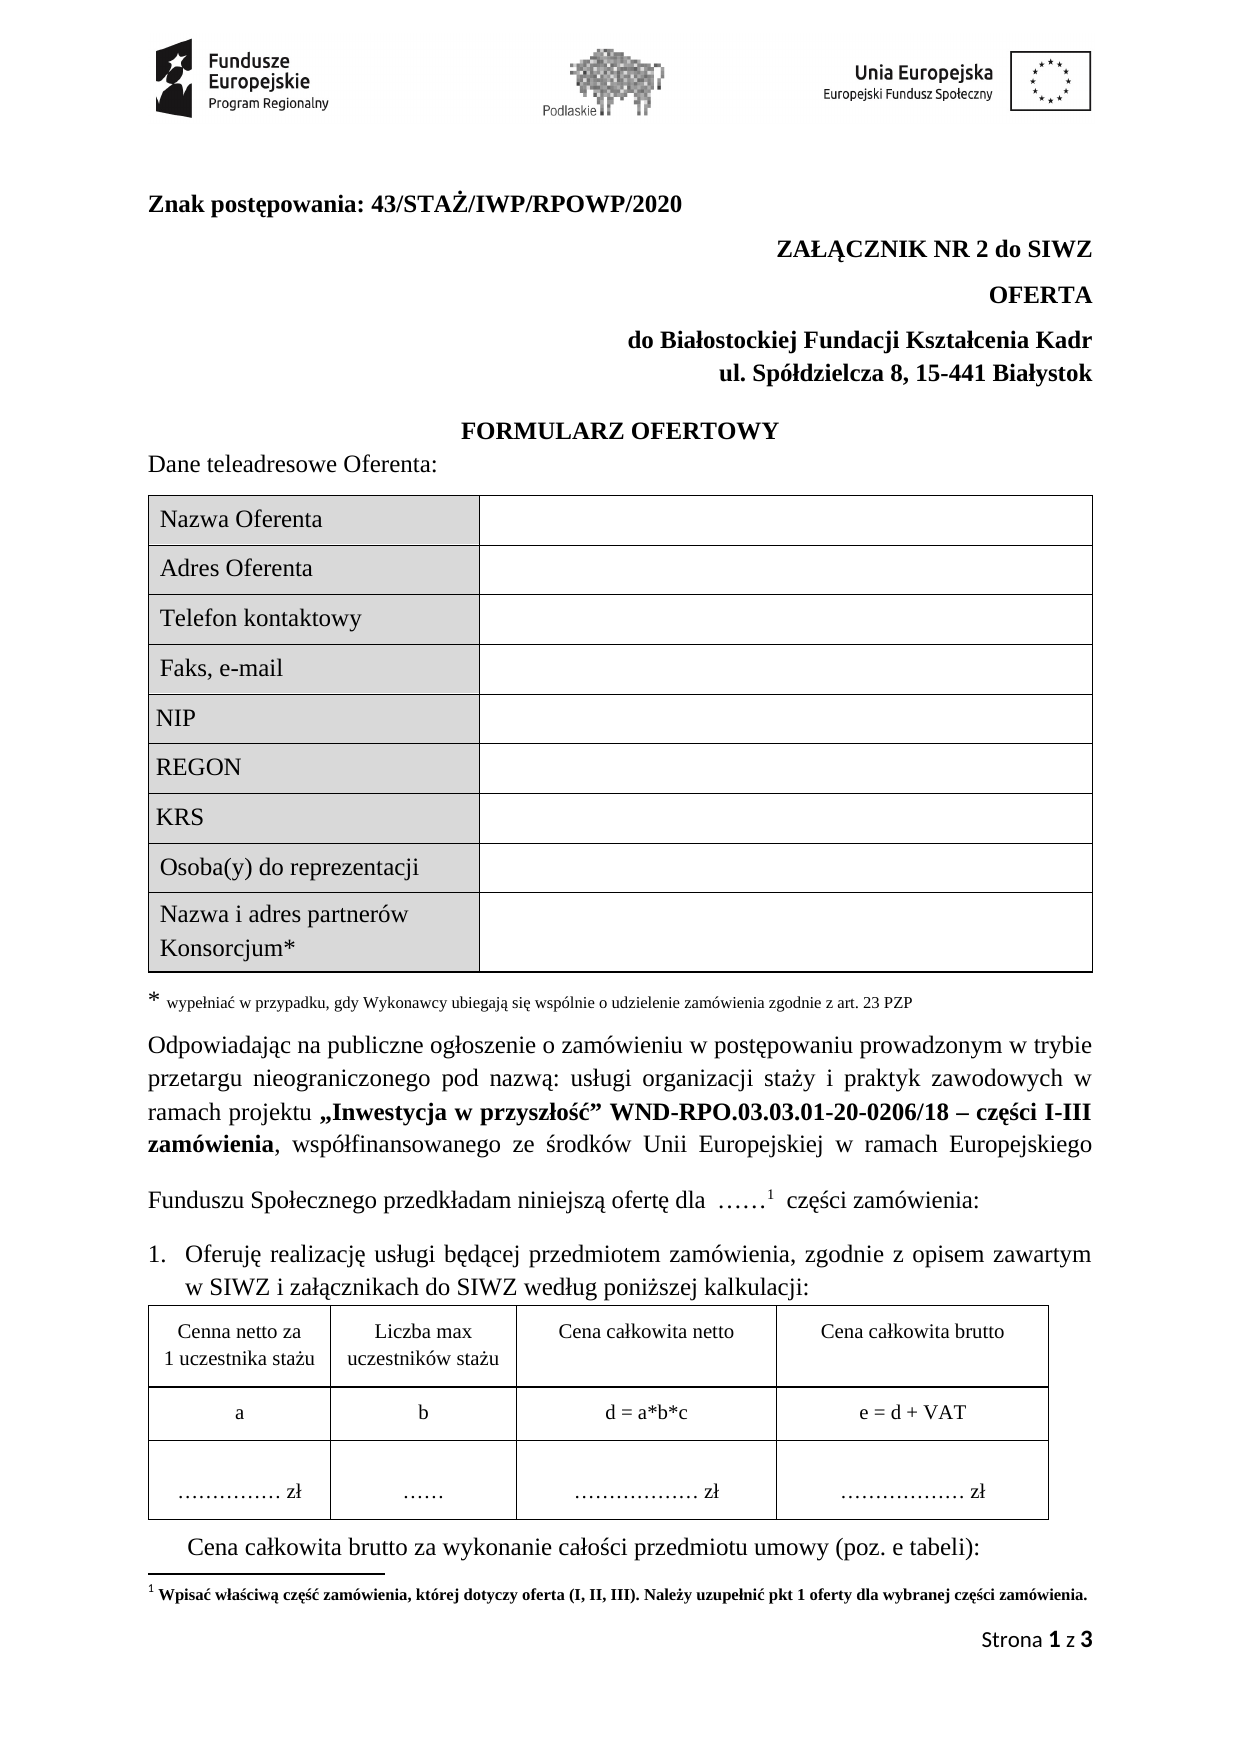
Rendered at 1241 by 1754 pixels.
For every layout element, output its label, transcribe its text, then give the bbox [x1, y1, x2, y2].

table_cell [480, 546, 1092, 594]
text * wypełniać w przypadku, gdy Wykonawcy ubiegają się wspólnie o udzielenie zamówienia zgodnie z art. 23 PZP [148, 985, 1092, 1014]
table_cell ……………… zł [777, 1441, 1048, 1519]
table_cell a [149, 1388, 330, 1440]
table_header Liczba max uczestników stażu [331, 1306, 516, 1386]
table_cell REGON [149, 744, 479, 793]
table_cell [480, 794, 1092, 843]
table_cell [480, 844, 1092, 892]
table_cell NIP [149, 695, 479, 743]
table_cell ……………… zł [517, 1441, 776, 1519]
table_header Cena całkowita brutto [777, 1306, 1048, 1386]
table_cell Faks, e-mail [149, 645, 479, 693]
table_cell [480, 695, 1092, 743]
table_cell Osoba(y) do reprezentacji [149, 844, 479, 892]
table_cell b [331, 1388, 516, 1440]
text ul. Spółdzielcza 8, 15-441 Białystok [502, 358, 1092, 387]
table_header Cenna netto za 1 uczestnika stażu [149, 1306, 330, 1386]
table_cell …… [331, 1441, 516, 1519]
table_header Cena całkowita netto [517, 1306, 776, 1386]
text Cena całkowita brutto za wykonanie całości przedmiotu umowy (poz. e tabeli): [187, 1532, 1092, 1561]
text Dane teleadresowe Oferenta: [148, 449, 1092, 478]
table_header Nazwa Oferenta [149, 496, 479, 544]
text ZAŁĄCZNIK NR 2 do SIWZ [148, 234, 1092, 263]
text Znak postępowania: 43/STAŻ/IWP/RPOWP/2020 [148, 189, 1092, 217]
text Odpowiadając na publiczne ogłoszenie o zamówieniu w postępowaniu prowadzonym w trybie przetargu nieograniczonego pod nazwą: usługi organizacji staży i praktyk zawodowych w ramach projektu „Inwestycja w przyszłość” WND-RPO.03.03.01-20-0206/18 – części I-III zamówienia, współfinansowanego ze środków Unii Europejskiej w ramach Europejskiego Funduszu Społecznego przedkładam niniejszą ofertę dla …… części zamówienia: [148, 1031, 1092, 1219]
table_cell [480, 595, 1092, 644]
table_cell Telefon kontaktowy [149, 595, 479, 644]
table_cell [480, 744, 1092, 793]
subtitle OFERTA [502, 280, 1092, 308]
text FORMULARZ OFERTOWY [148, 416, 1092, 445]
table_cell [480, 893, 1092, 971]
table_cell Nazwa i adres partnerów Konsorcjum* [149, 893, 479, 971]
table_cell Adres Oferenta [149, 546, 479, 594]
table_cell KRS [149, 794, 479, 843]
text do Białostockiej Fundacji Kształcenia Kadr [502, 325, 1092, 354]
table_header [480, 496, 1092, 544]
picture [147, 33, 1095, 124]
table_cell e = d + VAT [777, 1388, 1048, 1440]
list Oferuję realizację usługi będącej przedmiotem zamówienia, zgodnie z opisem zawartym w SIWZ i załącznikach do SIWZ według poniższej kalkulacji: [148, 1239, 1092, 1301]
table_cell [480, 645, 1092, 693]
table_cell …………… zł [149, 1441, 330, 1519]
table_cell d = a*b*c [517, 1388, 776, 1440]
